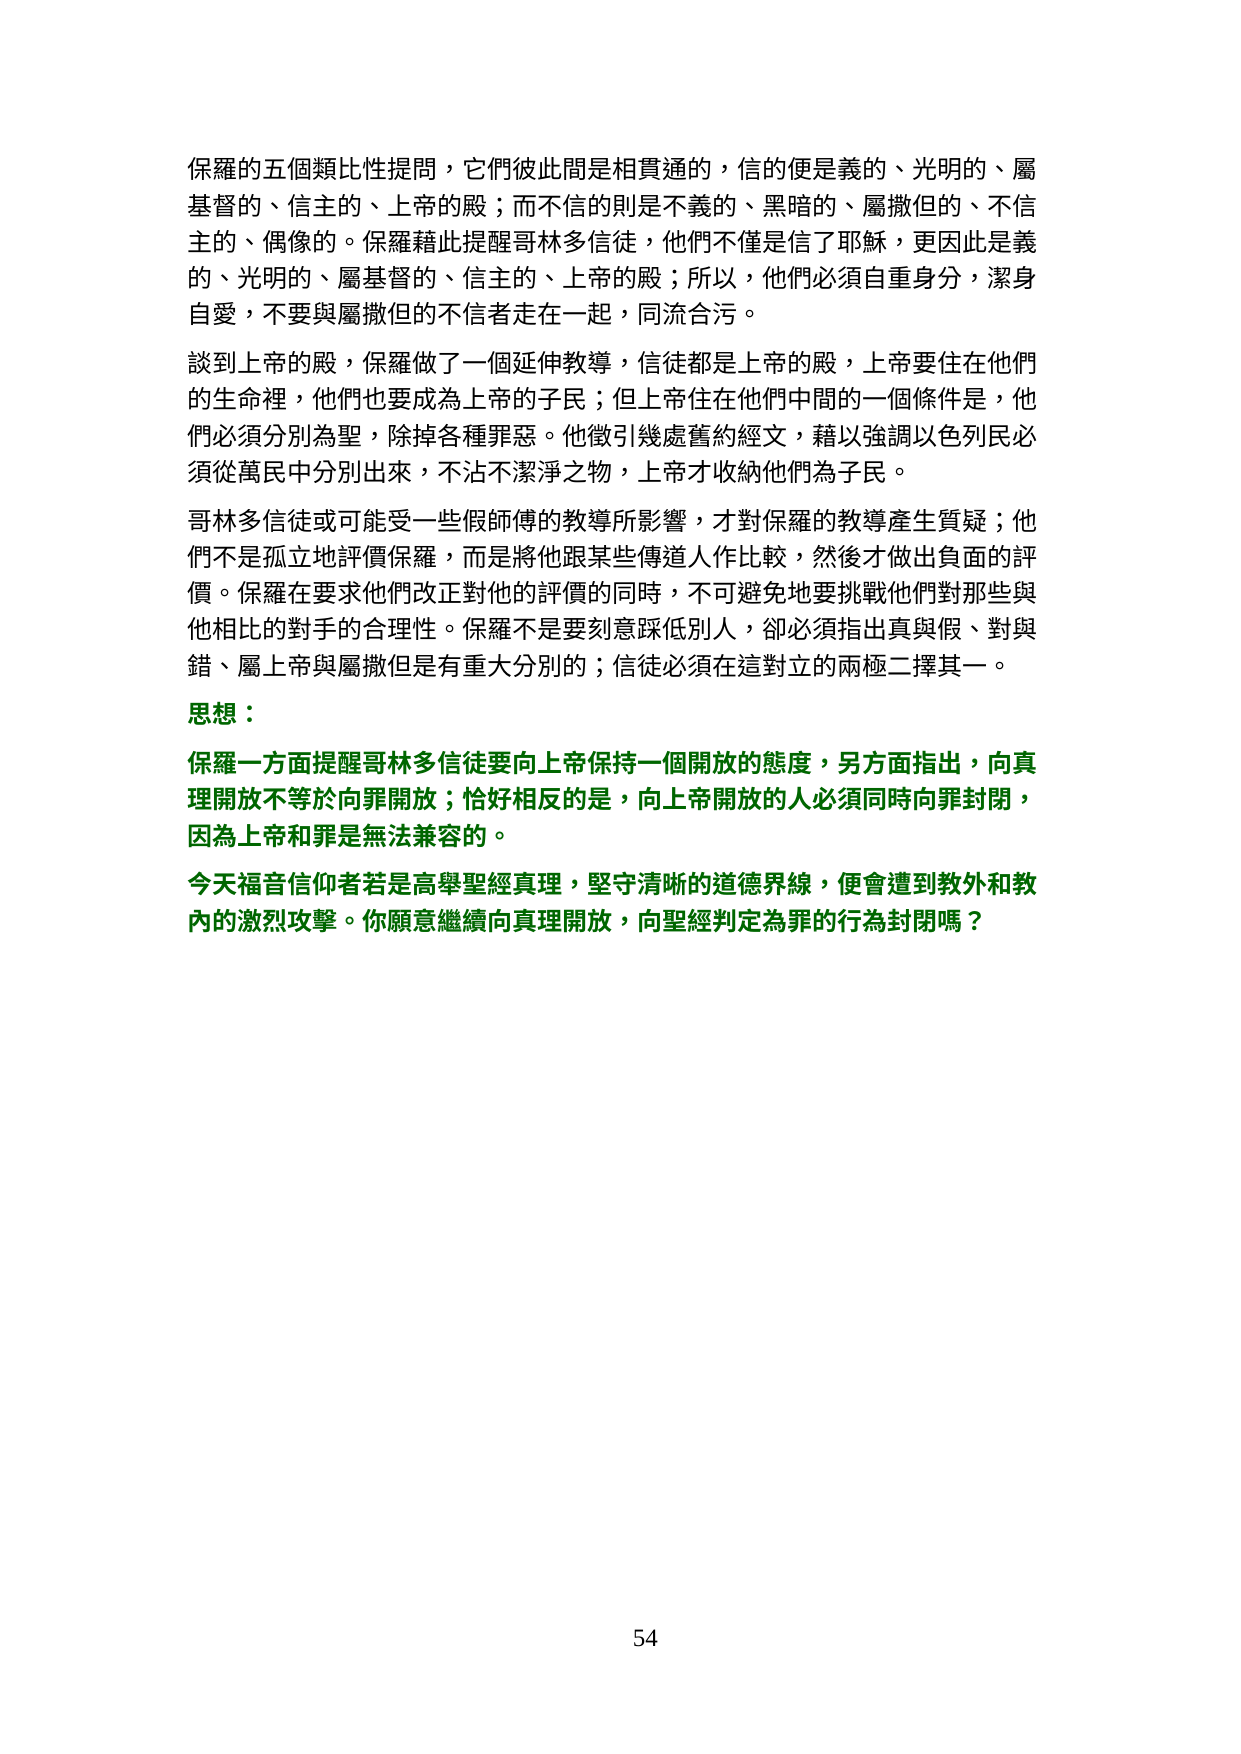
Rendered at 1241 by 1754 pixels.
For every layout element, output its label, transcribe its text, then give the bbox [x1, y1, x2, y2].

text 保羅的五個類比性提問，它們彼此間是相貫通的，信的便是義的、光明的、屬基督的、信主的、上帝的殿；而不信的則是不義的、黑暗的、屬撒但的、不信主的、偶像的。保羅藉此提醒哥林多信徒，他們不僅是信了耶穌，更因此是義的、光明的、屬基督的、信主的、上帝的殿；所以，他們必須自重身分，潔身自愛，不要與屬撒但的不信者走在一起，同流合污。 [187, 150, 1053, 331]
text 今天福音信仰者若是高舉聖經真理，堅守清晰的道德界線，便會遭到教外和教內的激烈攻擊。你願意繼續向真理開放，向聖經判定為罪的行為封閉嗎？ [187, 865, 1053, 937]
text 保羅一方面提醒哥林多信徒要向上帝保持一個開放的態度，另方面指出，向真理開放不等於向罪開放；恰好相反的是，向上帝開放的人必須同時向罪封閉，因為上帝和罪是無法兼容的。 [187, 744, 1053, 852]
text 哥林多信徒或可能受一些假師傅的教導所影響，才對保羅的教導產生質疑；他們不是孤立地評價保羅，而是將他跟某些傳道人作比較，然後才做出負面的評價。保羅在要求他們改正對他的評價的同時，不可避免地要挑戰他們對那些與他相比的對手的合理性。保羅不是要刻意踩低別人，卻必須指出真與假、對與錯、屬上帝與屬撒但是有重大分別的；信徒必須在這對立的兩極二擇其一。 [187, 501, 1053, 682]
text 談到上帝的殿，保羅做了一個延伸教導，信徒都是上帝的殿，上帝要住在他們的生命裡，他們也要成為上帝的子民；但上帝住在他們中間的一個條件是，他們必須分別為聖，除掉各種罪惡。他徵引幾處舊約經文，藉以強調以色列民必須從萬民中分別出來，不沾不潔淨之物，上帝才收納他們為子民。 [187, 344, 1053, 489]
text 思想： [187, 695, 1053, 731]
